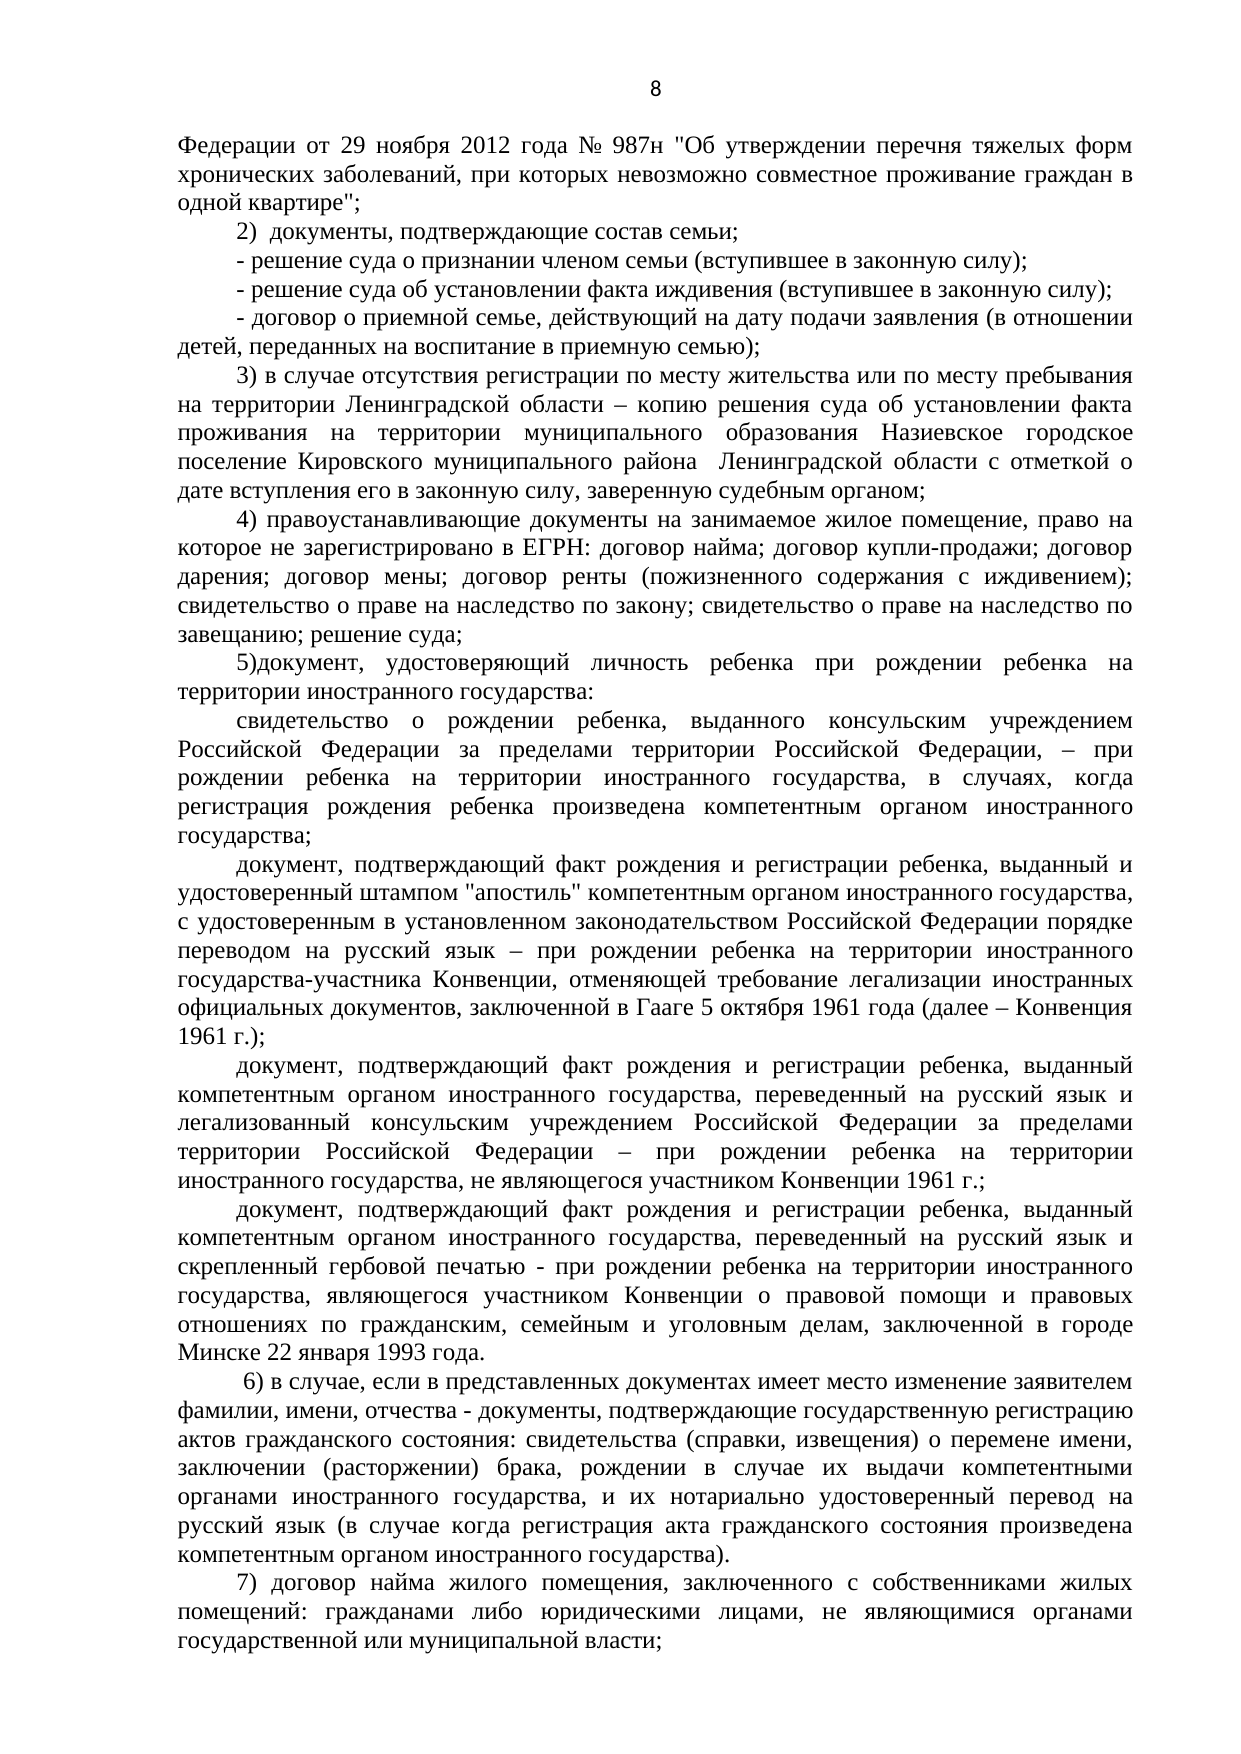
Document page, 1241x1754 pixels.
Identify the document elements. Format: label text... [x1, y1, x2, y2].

text 7) договор найма жилого помещения, заключенного с собственниками жилых помещений: гражданами либо юридическими лицами, не являющимися органами государственной или муниципальной власти; [177, 1567, 1134, 1654]
text 5)документ, удостоверяющий личность ребенка при рождении ребенка на территории иностранного государства: [177, 647, 1134, 705]
text документ, подтверждающий факт рождения и регистрации ребенка, выданный и удостоверенный штампом "апостиль" компетентным органом иностранного государства, с удостоверенным в установленном законодательством Российской Федерации порядке переводом на русский язык – при рождении ребенка на территории иностранного государства-участника Конвенции, отменяющей требование легализации иностранных официальных документов, заключенной в Гааге 5 октября 1961 года (далее – Конвенция 1961 г.); [177, 849, 1134, 1050]
text - решение суда о признании членом семьи (вступившее в законную силу); [177, 245, 1134, 274]
text 4) правоустанавливающие документы на занимаемое жилое помещение, право на которое не зарегистрировано в ЕГРН: договор найма; договор купли-продажи; договор дарения; договор мены; договор ренты (пожизненного содержания с иждивением); свидетельство о праве на наследство по закону; свидетельство о праве на наследство по завещанию; решение суда; [177, 504, 1134, 647]
text 6) в случае, если в представленных документах имеет место изменение заявителем фамилии, имени, отчества - документы, подтверждающие государственную регистрацию актов гражданского состояния: свидетельства (справки, извещения) о перемене имени, заключении (расторжении) брака, рождении в случае их выдачи компетентными органами иностранного государства, и их нотариально удостоверенный перевод на русский язык (в случае когда регистрация акта гражданского состояния произведена компетентным органом иностранного государства). [177, 1366, 1134, 1567]
text 2) документы, подтверждающие состав семьи; [177, 216, 1134, 245]
text свидетельство о рождении ребенка, выданного консульским учреждением Российской Федерации за пределами территории Российской Федерации, – при рождении ребенка на территории иностранного государства, в случаях, когда регистрация рождения ребенка произведена компетентным органом иностранного государства; [177, 705, 1134, 849]
text 3) в случае отсутствия регистрации по месту жительства или по месту пребывания на территории Ленинградской области – копию решения суда об установлении факта проживания на территории муниципального образования Назиевское городское поселение Кировского муниципального района Ленинградской области с отметкой о дате вступления его в законную силу, заверенную судебным органом; [177, 360, 1134, 504]
text документ, подтверждающий факт рождения и регистрации ребенка, выданный компетентным органом иностранного государства, переведенный на русский язык и скрепленный гербовой печатью - при рождении ребенка на территории иностранного государства, являющегося участником Конвенции о правовой помощи и правовых отношениях по гражданским, семейным и уголовным делам, заключенной в городе Минске 22 января 1993 года. [177, 1194, 1134, 1366]
text - договор о приемной семье, действующий на дату подачи заявления (в отношении детей, переданных на воспитание в приемную семью); [177, 302, 1134, 360]
text - решение суда об установлении факта иждивения (вступившее в законную силу); [177, 274, 1134, 302]
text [177, 130, 1134, 216]
text документ, подтверждающий факт рождения и регистрации ребенка, выданный компетентным органом иностранного государства, переведенный на русский язык и легализованный консульским учреждением Российской Федерации за пределами территории Российской Федерации – при рождении ребенка на территории иностранного государства, не являющегося участником Конвенции 1961 г.; [177, 1050, 1134, 1194]
